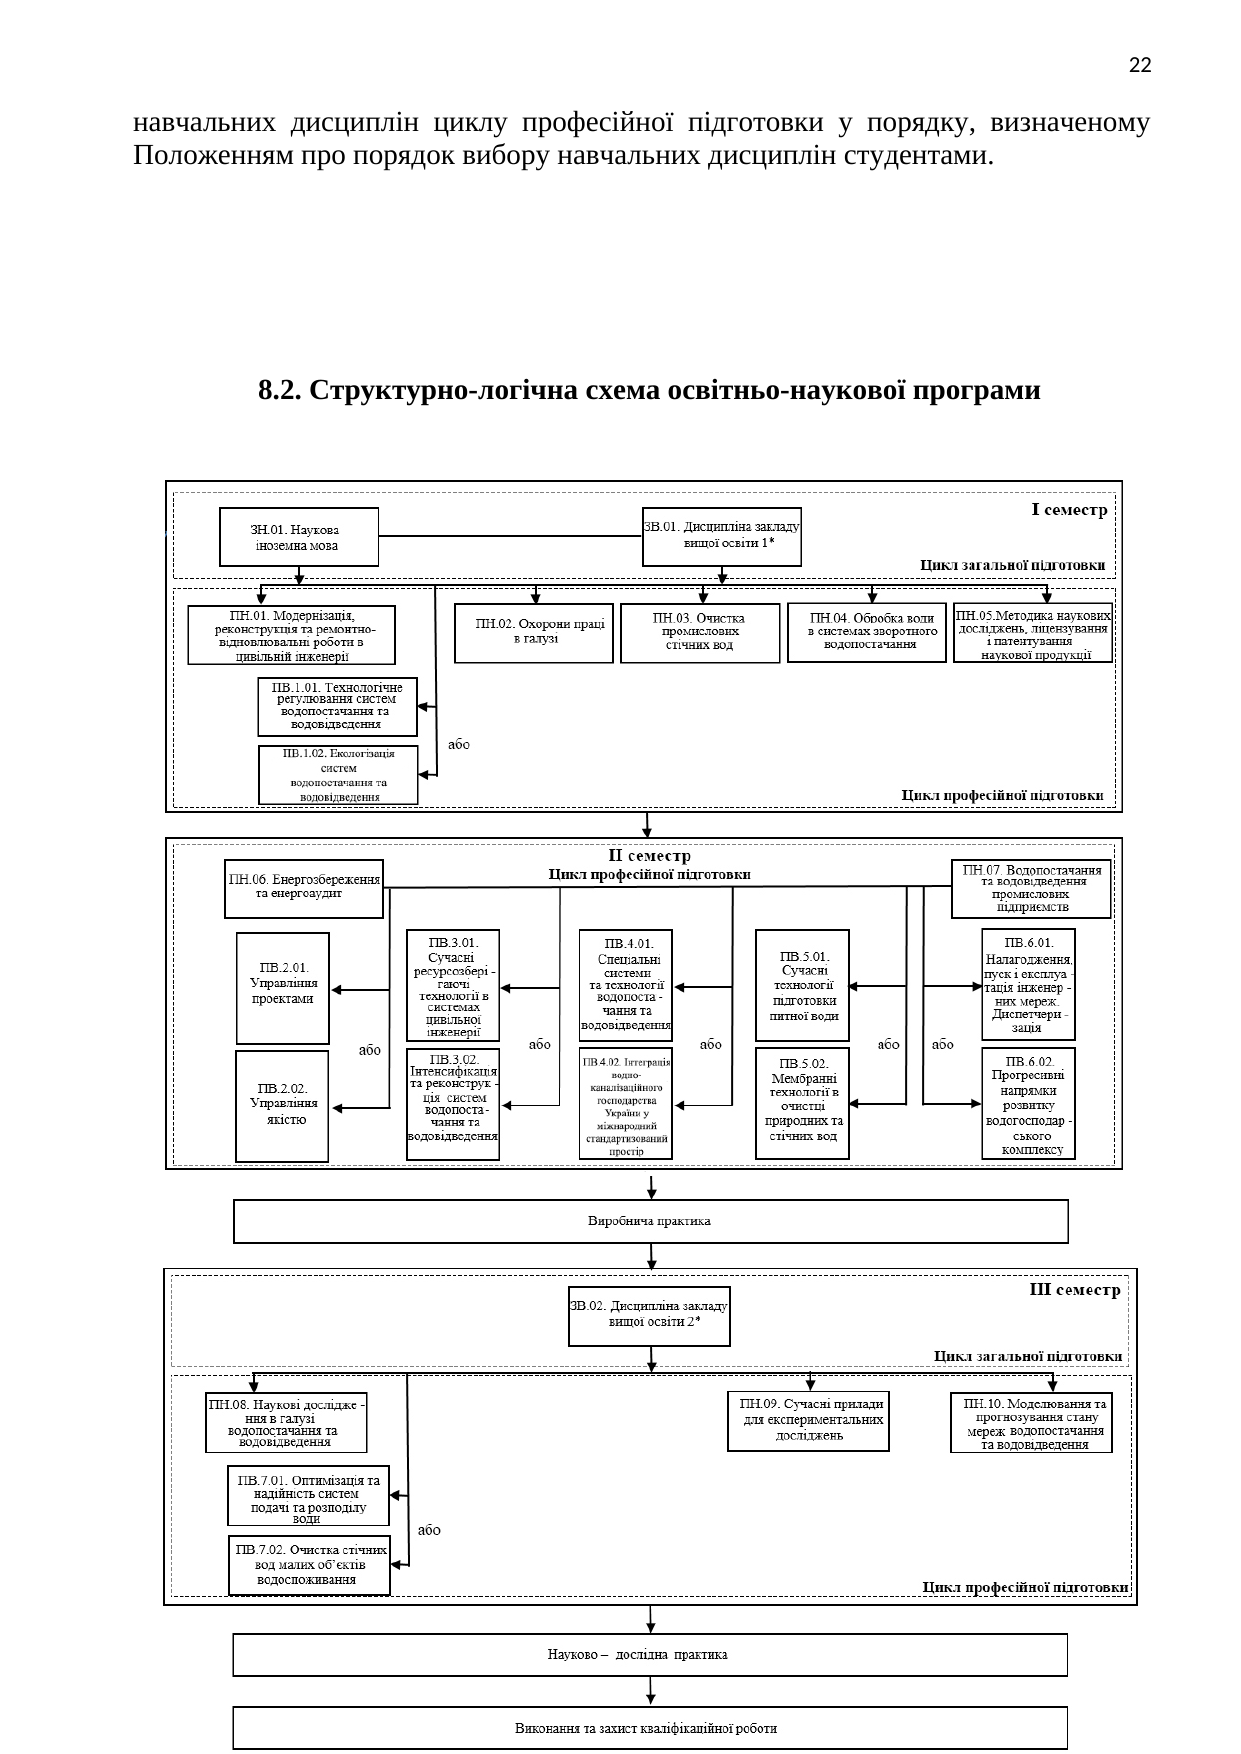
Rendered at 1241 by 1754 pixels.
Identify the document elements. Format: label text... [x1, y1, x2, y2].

picture [147, 472, 1153, 1754]
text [133, 104, 1152, 171]
text 8.2. Структурно-логічна схема освітньо-наукової програми [148, 372, 1152, 406]
